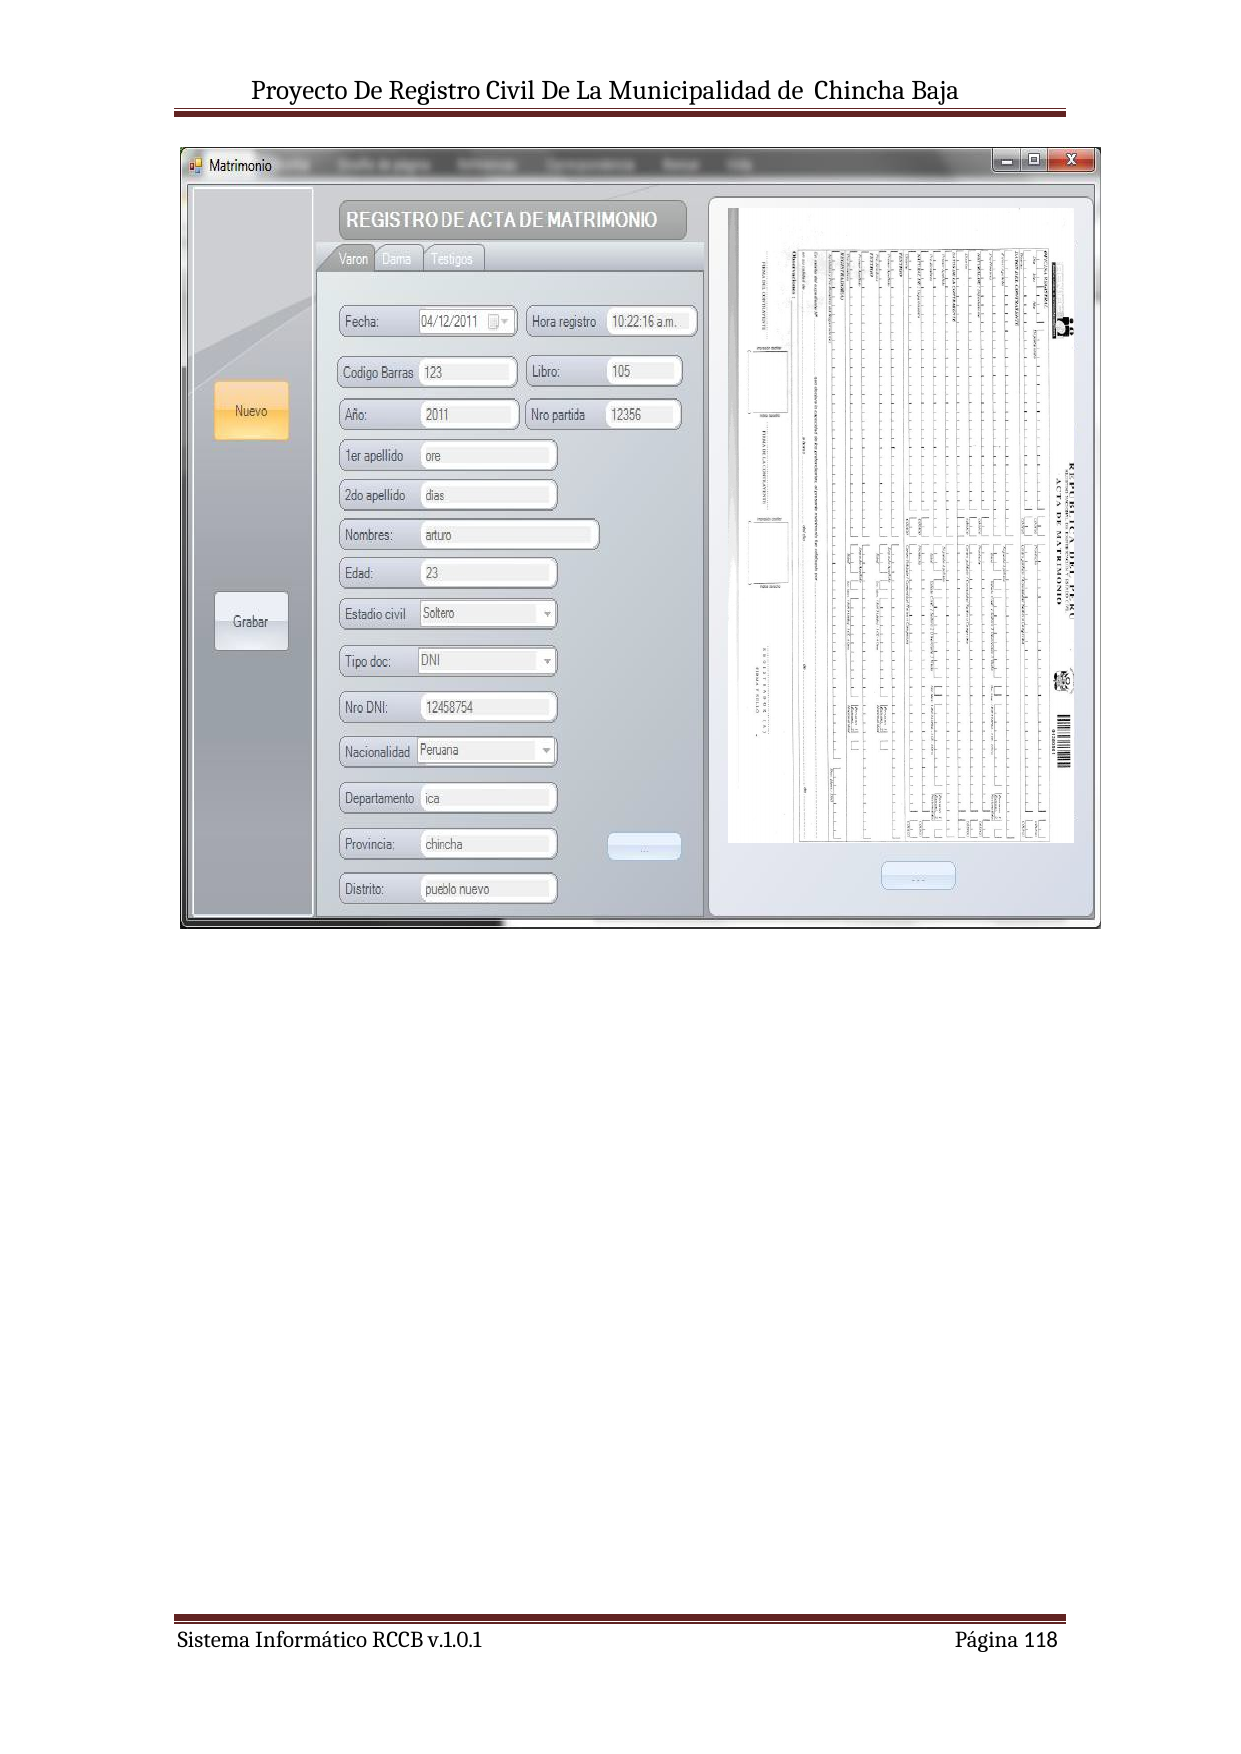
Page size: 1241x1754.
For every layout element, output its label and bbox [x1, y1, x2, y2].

picture [180, 147, 1101, 929]
